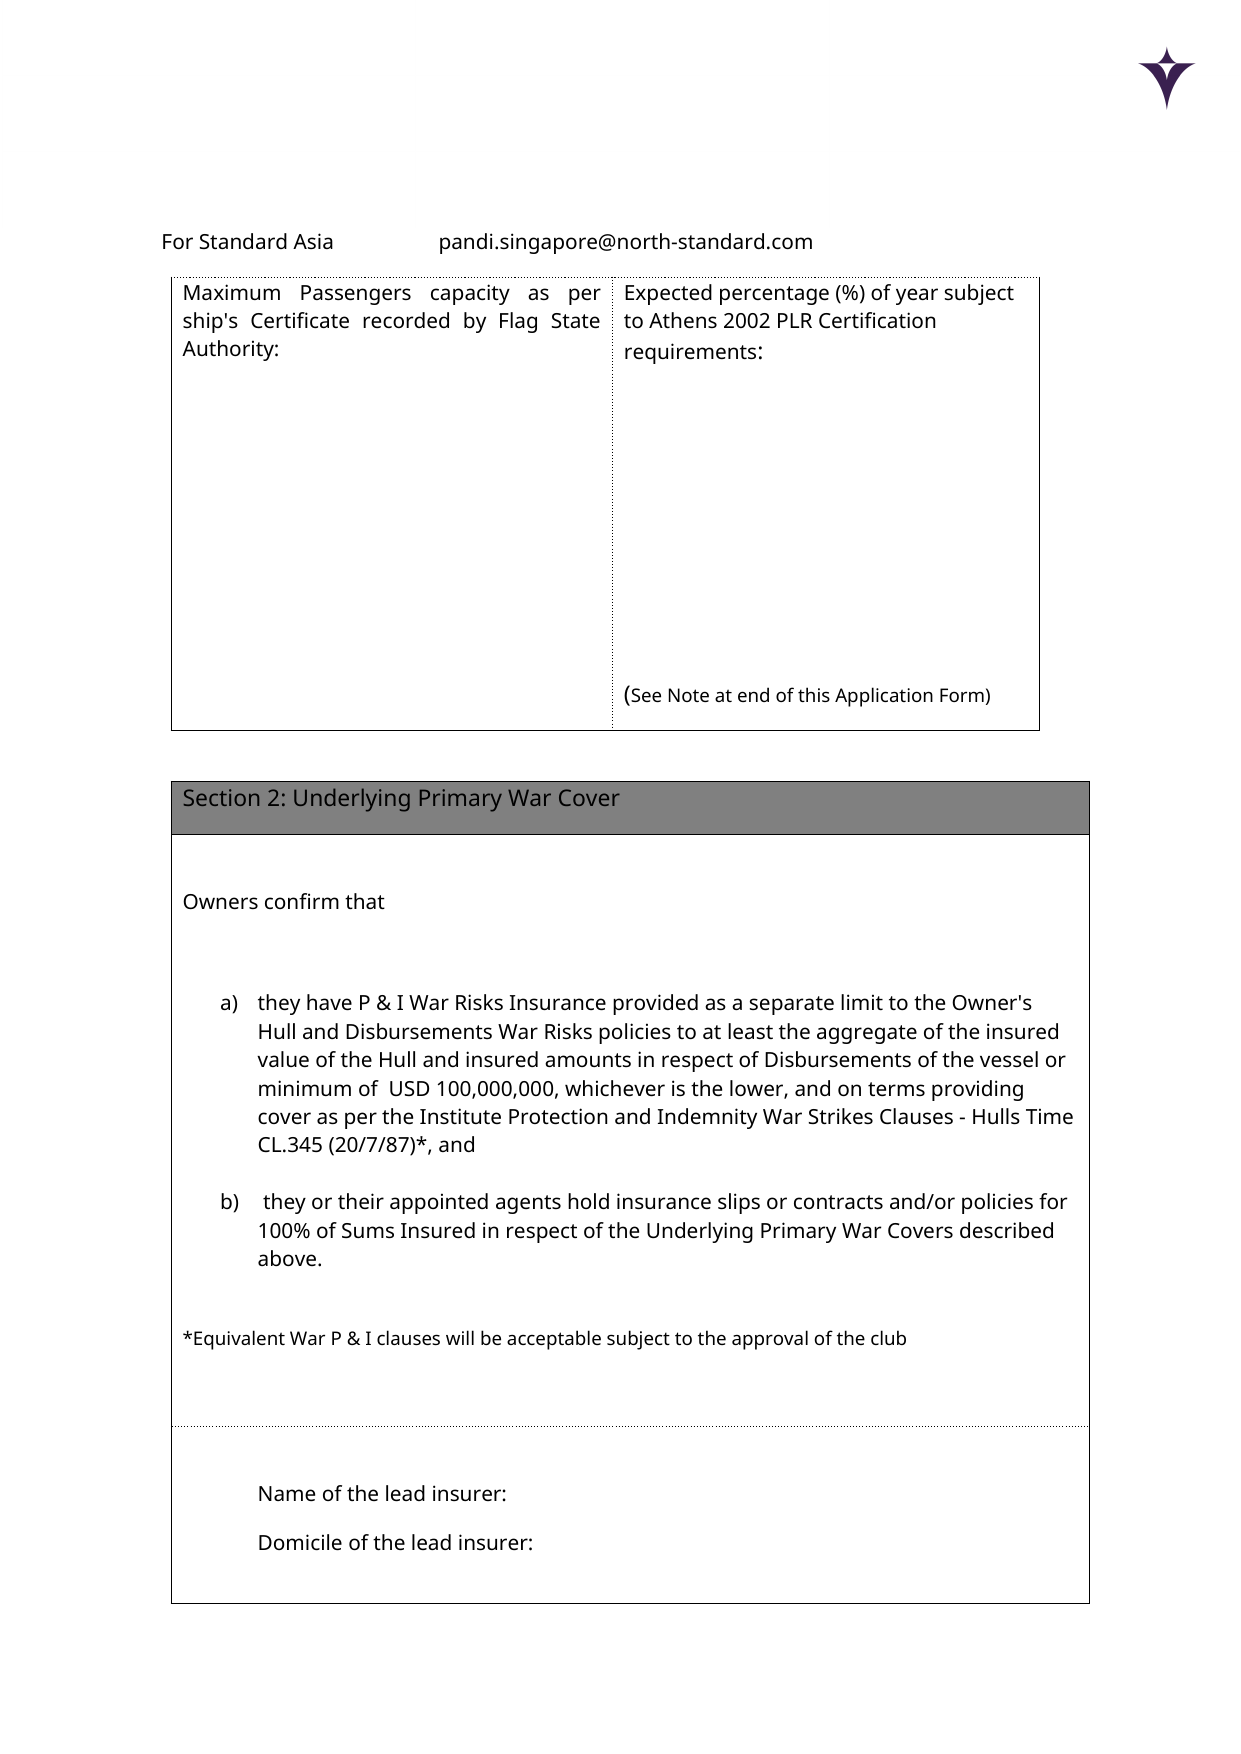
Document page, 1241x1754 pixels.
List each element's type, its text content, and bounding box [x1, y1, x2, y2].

table_cell Owners confirm that they have P & I War Risks Insurance provided as a separate limit to the Owner's Hull and Disbursements War Risks policies to at least the aggregate of the insured value of the Hull and insured amounts in respect of Disbursements of the vessel or minimum of USD 100,000,000, whichever is the lower, and on terms providing cover as per the Institute Protection and Indemnity War Strikes Clauses - Hulls Time CL.345 (20/7/87)*, and they or their appointed agents hold insurance slips or contracts and/or policies for 100% of Sums Insured in respect of the Underlying Primary War Covers described above. *Equivalent War P & I clauses will be acceptable subject to the approval of the club [172, 835, 1089, 1426]
table_cell Expected percentage (%) of year subject to Athens 2002 PLR Certification requirements: (See Note at end of this Application Form) [613, 277, 1039, 730]
picture [2, 0, 1241, 228]
table_cell For Standard Asia [150, 228, 427, 277]
table_header Section 2: Underlying Primary War Cover [172, 782, 1089, 834]
table_cell pandi.singapore@north-standard.com [427, 228, 834, 277]
table_cell Maximum Passengers capacity as per ship's Certificate recorded by Flag State Authority: [172, 277, 612, 730]
